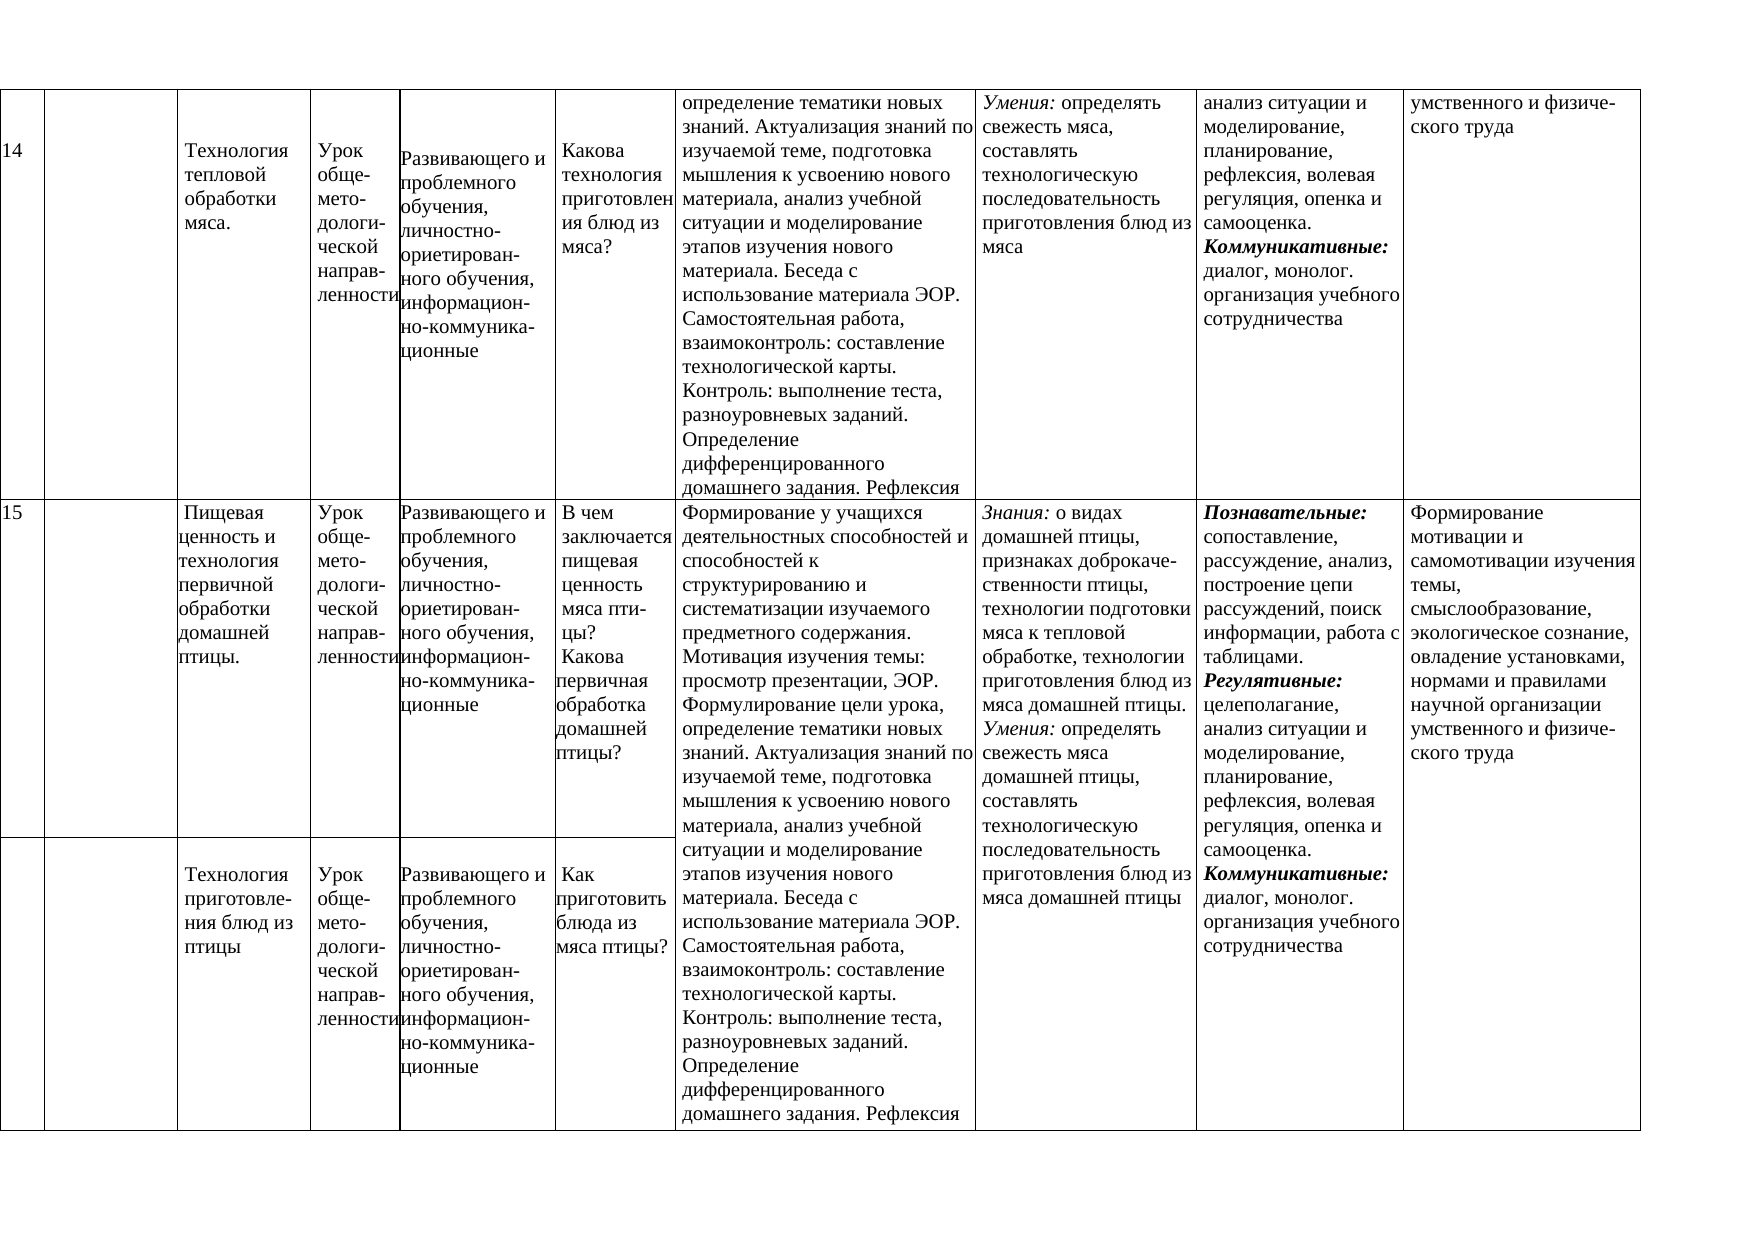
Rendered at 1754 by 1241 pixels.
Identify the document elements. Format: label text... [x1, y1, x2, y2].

table_cell 14 [1, 90, 44, 499]
table_cell Знания: о видах домашней птицы, признаках доброкачественности птицы, технологии подготовки мяса к тепловой обработке, технологии приготовления блюд из мяса домашней птицы. Умения: определять свежесть мяса домашней птицы, составлять технологическую последовательность приготовления блюд из мяса домашней птицы [976, 500, 1196, 1130]
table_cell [401, 838, 555, 1130]
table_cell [1197, 90, 1403, 499]
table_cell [1404, 500, 1640, 1130]
table_cell Пищевая ценность и технология первичной обработки домашней птицы. [178, 500, 310, 837]
table_cell Как приготовить блюда из мяса птицы? [556, 838, 675, 1130]
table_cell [311, 838, 399, 1130]
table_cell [401, 90, 555, 499]
table_cell Технология приготовле-ния блюд из птицы [178, 838, 310, 1130]
table_cell [45, 500, 177, 837]
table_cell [676, 90, 975, 499]
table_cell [1404, 90, 1640, 499]
table_cell 16 [1, 838, 44, 1130]
table_cell 15 [1, 500, 44, 837]
table_cell В чем заключается пищевая ценность мяса пти-цы? Какова первичная обработка домашней птицы? [556, 500, 675, 837]
table_cell Какова технология приготовления блюд из мяса? [556, 90, 675, 499]
table_cell Технология тепловой обработки мяса. [178, 90, 310, 499]
table_cell Развивающего и проблемного обучения, личностно-ориетирован-ного обучения, информацион-но-коммуника-ционные [401, 500, 555, 837]
table_cell [45, 90, 177, 499]
table_cell Урок обще- мето- дологи- ческой направленности [311, 90, 399, 499]
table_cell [1197, 500, 1403, 1130]
table_cell Урок обще- мето- дологи- ческой направленности [311, 500, 399, 837]
table_cell [45, 838, 177, 1130]
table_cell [976, 90, 1196, 499]
